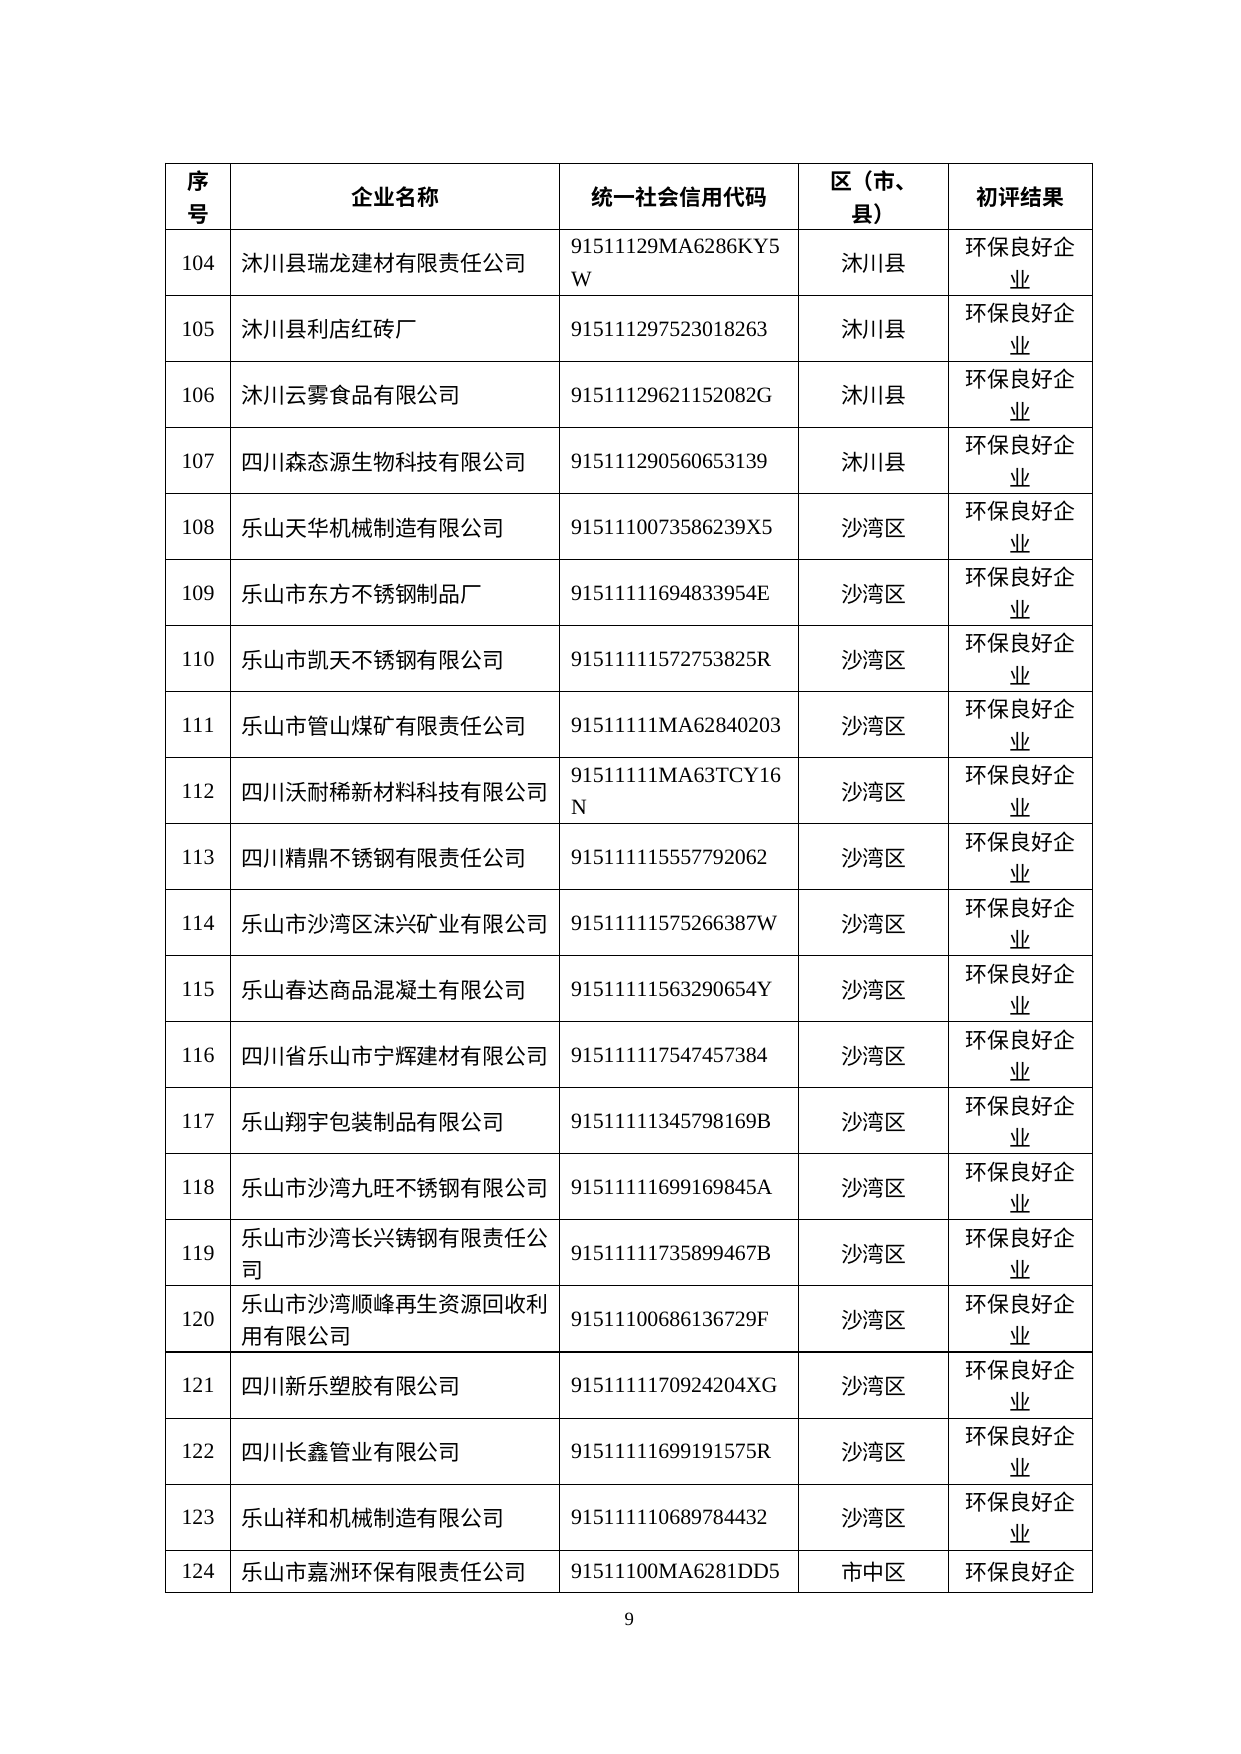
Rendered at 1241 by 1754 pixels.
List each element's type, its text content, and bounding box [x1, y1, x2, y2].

table_cell 沐川县利店红砖厂 [231, 296, 559, 361]
table_cell 乐山翔宇包装制品有限公司 [231, 1088, 559, 1153]
table_cell 沙湾区 [799, 758, 948, 823]
table_header 统一社会信用代码 [560, 164, 798, 229]
table_cell 环保良好企业 [949, 1286, 1092, 1351]
table_cell 124 [166, 1551, 230, 1592]
table_cell 91511111699191575R [560, 1419, 798, 1483]
table_cell 环保良好企业 [949, 560, 1092, 625]
table_cell 沙湾区 [799, 1286, 948, 1351]
table_cell 9151111170924204XG [560, 1353, 798, 1417]
table_cell 乐山天华机械制造有限公司 [231, 494, 559, 559]
table_cell 915111297523018263 [560, 296, 798, 361]
table_cell 四川省乐山市宁辉建材有限公司 [231, 1022, 559, 1087]
table_cell 沙湾区 [799, 560, 948, 625]
table_cell 环保良好企业 [949, 1485, 1092, 1549]
table_cell 沙湾区 [799, 1485, 948, 1549]
table_cell 四川新乐塑胶有限公司 [231, 1353, 559, 1417]
table_cell 915111115557792062 [560, 824, 798, 889]
table_cell 91511111345798169B [560, 1088, 798, 1153]
table_cell 四川长鑫管业有限公司 [231, 1419, 559, 1483]
table_cell 乐山市管山煤矿有限责任公司 [231, 692, 559, 757]
table_cell 环保良好企业 [949, 758, 1092, 823]
table_cell 环保良好企业 [949, 1022, 1092, 1087]
table_cell 113 [166, 824, 230, 889]
table_cell 沐川县 [799, 296, 948, 361]
table_cell 乐山市凯天不锈钢有限公司 [231, 626, 559, 691]
table_cell 108 [166, 494, 230, 559]
table_cell 沙湾区 [799, 1353, 948, 1417]
table_cell 环保良好企业 [949, 1419, 1092, 1483]
table_cell 109 [166, 560, 230, 625]
table_cell 乐山市沙湾九旺不锈钢有限公司 [231, 1154, 559, 1219]
table_cell 91511111735899467B [560, 1220, 798, 1285]
table_header 初评结果 [949, 164, 1092, 229]
table_cell 沙湾区 [799, 1022, 948, 1087]
table_cell 915111110689784432 [560, 1485, 798, 1549]
table_cell 乐山市沙湾区沫兴矿业有限公司 [231, 890, 559, 955]
table_cell 111 [166, 692, 230, 757]
table_cell 91511111572753825R [560, 626, 798, 691]
table_cell 117 [166, 1088, 230, 1153]
table_cell 118 [166, 1154, 230, 1219]
table_cell 乐山市嘉洲环保有限责任公司 [231, 1551, 559, 1592]
table_cell 环保良好企业 [949, 1154, 1092, 1219]
table_cell 乐山春达商品混凝土有限公司 [231, 956, 559, 1021]
table_cell 104 [166, 230, 230, 295]
table_cell 91511111MA62840203 [560, 692, 798, 757]
table_cell 120 [166, 1286, 230, 1351]
table_cell 环保良好企业 [949, 362, 1092, 427]
table_cell 沙湾区 [799, 1088, 948, 1153]
table_cell 沐川云雾食品有限公司 [231, 362, 559, 427]
table_cell 106 [166, 362, 230, 427]
table_cell 119 [166, 1220, 230, 1285]
table_cell 沙湾区 [799, 956, 948, 1021]
table_cell 四川森态源生物科技有限公司 [231, 428, 559, 493]
table_cell 915111117547457384 [560, 1022, 798, 1087]
table_cell 9151110073586239X5 [560, 494, 798, 559]
table_cell 环保良好企业 [949, 1220, 1092, 1285]
table_cell 116 [166, 1022, 230, 1087]
table_cell 沙湾区 [799, 1220, 948, 1285]
table_cell 乐山市东方不锈钢制品厂 [231, 560, 559, 625]
table_cell 乐山市沙湾长兴铸钢有限责任公司 [231, 1220, 559, 1285]
table_cell 沙湾区 [799, 1154, 948, 1219]
table_cell 105 [166, 296, 230, 361]
table_cell 沙湾区 [799, 1419, 948, 1483]
table_cell 沐川县 [799, 230, 948, 295]
table_cell 121 [166, 1353, 230, 1417]
table_cell 沙湾区 [799, 494, 948, 559]
table_cell 环保良好企业 [949, 956, 1092, 1021]
table_cell 915111290560653139 [560, 428, 798, 493]
table_cell 沐川县瑞龙建材有限责任公司 [231, 230, 559, 295]
table_cell 107 [166, 428, 230, 493]
table_cell 91511100686136729F [560, 1286, 798, 1351]
table_cell 四川沃耐稀新材料科技有限公司 [231, 758, 559, 823]
table_cell 环保良好企业 [949, 692, 1092, 757]
table_cell 环保良好企业 [949, 230, 1092, 295]
table_cell 123 [166, 1485, 230, 1549]
table_cell 环保良好企业 [949, 890, 1092, 955]
table_header 区（市、县） [799, 164, 948, 229]
table_cell 乐山祥和机械制造有限公司 [231, 1485, 559, 1549]
table_cell 环保良好企业 [949, 1353, 1092, 1417]
table_cell 沙湾区 [799, 890, 948, 955]
table_cell 110 [166, 626, 230, 691]
table_cell 环保良好企业 [949, 824, 1092, 889]
table_cell 沐川县 [799, 428, 948, 493]
table_cell 沐川县 [799, 362, 948, 427]
table_cell 环保良好企业 [949, 626, 1092, 691]
table_cell 四川精鼎不锈钢有限责任公司 [231, 824, 559, 889]
table_cell 市中区 [799, 1551, 948, 1592]
table_cell 环保良好企业 [949, 494, 1092, 559]
table_header 企业名称 [231, 164, 559, 229]
table_cell 112 [166, 758, 230, 823]
table_header 序号 [166, 164, 230, 229]
table_cell 沙湾区 [799, 692, 948, 757]
table_cell 115 [166, 956, 230, 1021]
table_cell 91511111575266387W [560, 890, 798, 955]
table_cell 环保良好企业 [949, 1551, 1092, 1592]
table_cell 91511129MA6286KY5W [560, 230, 798, 295]
table_cell 91511129621152082G [560, 362, 798, 427]
table_cell 114 [166, 890, 230, 955]
table_cell 91511111563290654Y [560, 956, 798, 1021]
table_cell 乐山市沙湾顺峰再生资源回收利用有限公司 [231, 1286, 559, 1351]
table_cell 沙湾区 [799, 626, 948, 691]
table_cell 环保良好企业 [949, 1088, 1092, 1153]
table_cell 环保良好企业 [949, 296, 1092, 361]
table_cell 91511111MA63TCY16N [560, 758, 798, 823]
table_cell 91511111694833954E [560, 560, 798, 625]
table_cell 91511111699169845A [560, 1154, 798, 1219]
table_cell 122 [166, 1419, 230, 1483]
table_cell 91511100MA6281DD54 [560, 1551, 798, 1592]
table_cell 环保良好企业 [949, 428, 1092, 493]
table_cell 沙湾区 [799, 824, 948, 889]
